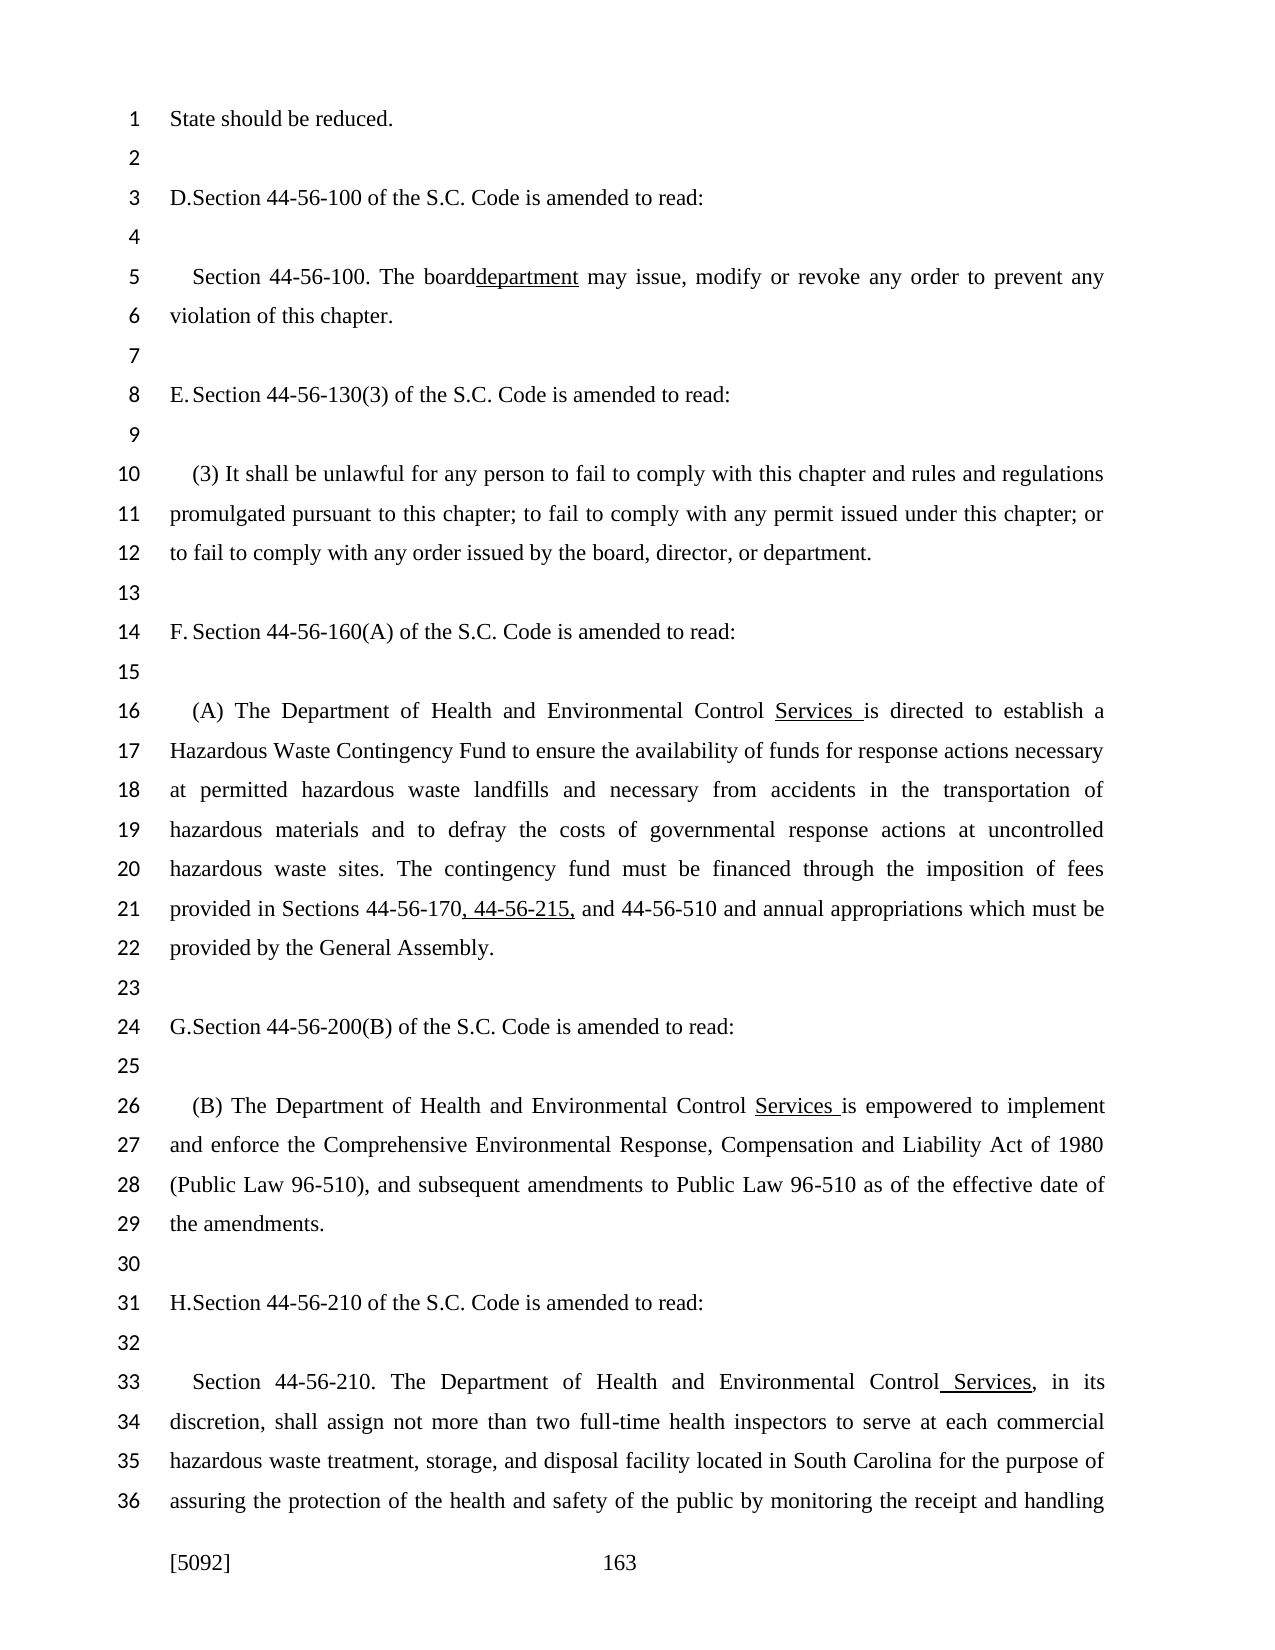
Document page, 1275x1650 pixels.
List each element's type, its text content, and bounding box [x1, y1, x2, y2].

text (3) It shall be unlawful for any person to fail to comply with this chapter and rules and regulations promulgated pursuant to this chapter; to fail to comply with any permit issued under this chapter; or to fail to comply with any order issued by the board, director, or department. [169, 460, 1106, 566]
text F. Section 44‑56‑160(A) of the S.C. Code is amended to read: [169, 618, 1106, 644]
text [169, 105, 1106, 131]
text E. Section 44‑56‑130(3) of the S.C. Code is amended to read: [169, 381, 1106, 408]
text H. Section 44‑56‑210 of the S.C. Code is amended to read: [169, 1289, 1106, 1316]
text (B) The Department of Health and Environmental Control Services is empowered to implement and enforce the Comprehensive Environmental Response, Compensation and Liability Act of 1980 (Public Law 96‑510), and subsequent amendments to Public Law 96‑510 as of the effective date of the amendments. [169, 1092, 1106, 1237]
text (A) The Department of Health and Environmental Control Services is directed to establish a Hazardous Waste Contingency Fund to ensure the availability of funds for response actions necessary at permitted hazardous waste landfills and necessary from accidents in the transportation of hazardous materials and to defray the costs of governmental response actions at uncontrolled hazardous waste sites. The contingency fund must be financed through the imposition of fees provided in Sections 44‑56‑170, 44‑56‑215, and 44‑56‑510 and annual appropriations which must be provided by the General Assembly. [169, 697, 1106, 960]
text G. Section 44‑56‑200(B) of the S.C. Code is amended to read: [169, 1013, 1106, 1039]
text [169, 1368, 1106, 1513]
text D. Section 44‑56‑100 of the S.C. Code is amended to read: [169, 184, 1106, 210]
text Section 44‑56‑100. The boarddepartment may issue, modify or revoke any order to prevent any violation of this chapter. [169, 263, 1106, 329]
